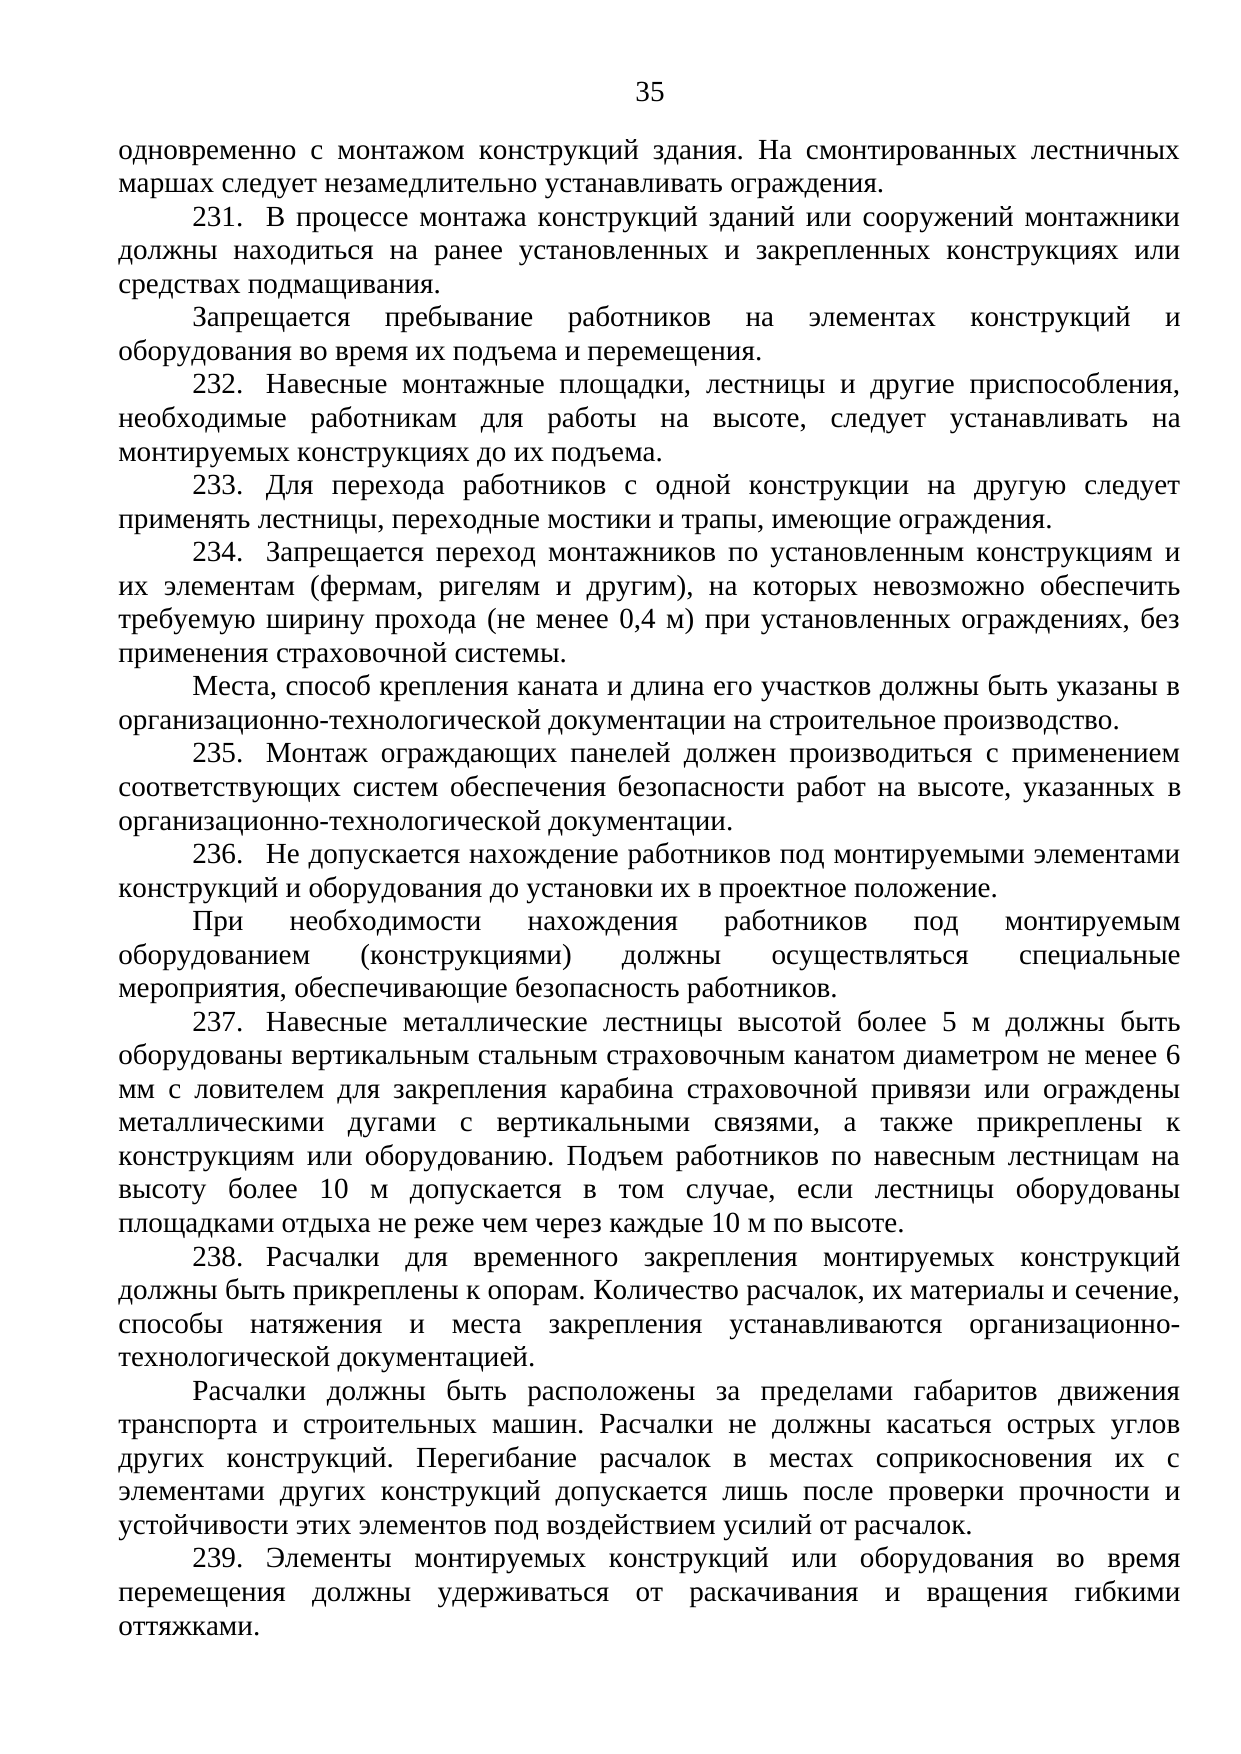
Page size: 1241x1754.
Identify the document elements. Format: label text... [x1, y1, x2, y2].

list В процессе монтажа конструкций зданий или сооружений монтажники должны находиться на ранее установленных и закрепленных конструкциях или средствах подмащивания. [118, 199, 1181, 299]
text При необходимости нахождения работников под монтируемым оборудованием (конструкциями) должны осуществляться специальные мероприятия, обеспечивающие безопасность работников. [118, 903, 1181, 1004]
list Расчалки для временного закрепления монтируемых конструкций должны быть прикреплены к опорам. Количество расчалок, их материалы и сечение, способы натяжения и места закрепления устанавливаются организационно-технологической документацией. [118, 1239, 1181, 1373]
list Элементы монтируемых конструкций или оборудования во время перемещения должны удерживаться от раскачивания и вращения гибкими оттяжками. [118, 1541, 1181, 1641]
list Запрещается переход монтажников по установленным конструкциям и их элементам (фермам, ригелям и другим), на которых невозможно обеспечить требуемую ширину прохода (не менее 0,4 м) при установленных ограждениях, без применения страховочной системы. [118, 534, 1181, 668]
text Запрещается пребывание работников на элементах конструкций и оборудования во время их подъема и перемещения. [118, 299, 1181, 367]
list Навесные металлические лестницы высотой более должны быть оборудованы вертикальным стальным страховочным канатом диаметром не менее с ловителем для закрепления карабина страховочной привязи или ограждены металлическими дугами с вертикальными связями, а также прикреплены к конструкциям или оборудованию. Подъем работников по навесным лестницам на высоту более допускается в том случае, если лестницы оборудованы площадками отдыха не реже чем через каждые по высоте. [118, 1004, 1181, 1239]
list Монтаж ограждающих панелей должен производиться с применением соответствующих систем обеспечения безопасности работ на высоте, указанных в организационно-технологической документации. [118, 736, 1181, 836]
list Не допускается нахождение работников под монтируемыми элементами конструкций и оборудования до установки их в проектное положение. [118, 836, 1181, 903]
list Для перехода работников с одной конструкции на другую следует применять лестницы, переходные мостики и трапы, имеющие ограждения. [118, 467, 1181, 534]
text Расчалки должны быть расположены за пределами габаритов движения транспорта и строительных машин. Расчалки не должны касаться острых углов других конструкций. Перегибание расчалок в местах соприкосновения их с элементами других конструкций допускается лишь после проверки прочности и устойчивости этих элементов под воздействием усилий от расчалок. [118, 1373, 1181, 1541]
text Места, способ крепления каната и длина его участков должны быть указаны в организационно-технологической документации на строительное производство. [118, 668, 1181, 736]
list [118, 132, 1181, 199]
list Навесные монтажные площадки, лестницы и другие приспособления, необходимые работникам для работы на высоте, следует устанавливать на монтируемых конструкциях до их подъема. [118, 367, 1181, 467]
